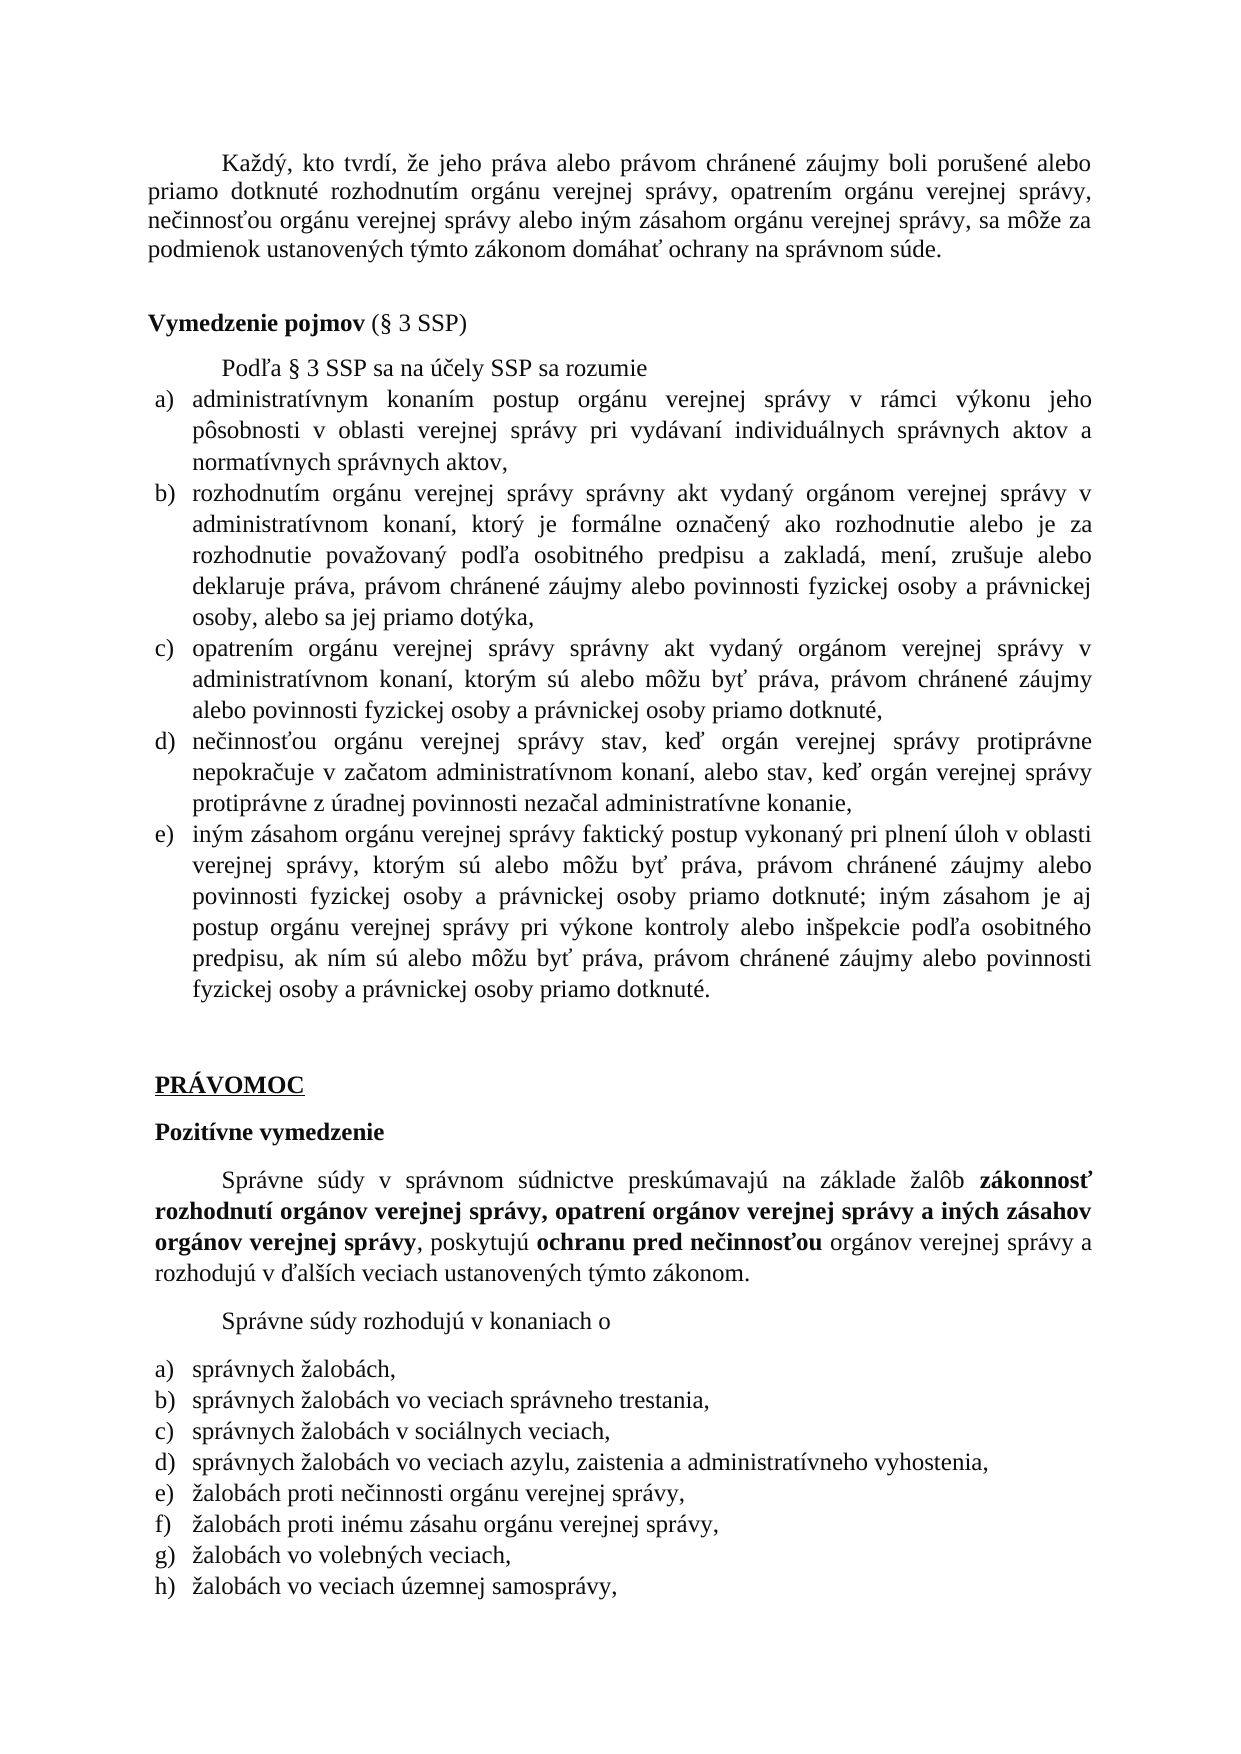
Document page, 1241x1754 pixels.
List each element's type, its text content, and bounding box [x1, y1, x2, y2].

list správnych žalobách v sociálnych veciach, [154, 1416, 1093, 1444]
list administratívnym konaním postup orgánu verejnej správy v rámci výkonu jeho pôsobnosti v oblasti verejnej správy pri vydávaní individuálnych správnych aktov a normatívnych správnych aktov, [154, 384, 1093, 475]
list rozhodnutím orgánu verejnej správy správny akt vydaný orgánom verejnej správy v administratívnom konaní, ktorý je formálne označený ako rozhodnutie alebo je za rozhodnutie považovaný podľa osobitného predpisu a zakladá, mení, zrušuje alebo deklaruje práva, právom chránené záujmy alebo povinnosti fyzickej osoby a právnickej osoby, alebo sa jej priamo dotýka, [154, 478, 1093, 631]
list žalobách proti inému zásahu orgánu verejnej správy, [154, 1509, 1093, 1538]
text Správne súdy rozhodujú v konaniach o [154, 1306, 1093, 1335]
list správnych žalobách vo veciach azylu, zaistenia a administratívneho vyhostenia, [154, 1447, 1093, 1476]
list nečinnosťou orgánu verejnej správy stav, keď orgán verejnej správy protiprávne nepokračuje v začatom administratívnom konaní, alebo stav, keď orgán verejnej správy protiprávne z úradnej povinnosti nezačal administratívne konanie, [154, 726, 1093, 817]
list žalobách vo volebných veciach, [154, 1540, 1093, 1569]
list opatrením orgánu verejnej správy správny akt vydaný orgánom verejnej správy v administratívnom konaní, ktorým sú alebo môžu byť práva, právom chránené záujmy alebo povinnosti fyzickej osoby a právnickej osoby priamo dotknuté, [154, 633, 1093, 724]
list iným zásahom orgánu verejnej správy faktický postup vykonaný pri plnení úloh v oblasti verejnej správy, ktorým sú alebo môžu byť práva, právom chránené záujmy alebo povinnosti fyzickej osoby a právnickej osoby priamo dotknuté; iným zásahom je aj postup orgánu verejnej správy pri výkone kontroly alebo inšpekcie podľa osobitného predpisu, ak ním sú alebo môžu byť práva, právom chránené záujmy alebo povinnosti fyzickej osoby a právnickej osoby priamo dotknuté. [154, 819, 1093, 1003]
list žalobách proti nečinnosti orgánu verejnej správy, [154, 1478, 1093, 1507]
text Správne súdy v správnom súdnictve preskúmavajú na základe žalôb zákonnosť rozhodnutí orgánov verejnej správy, opatrení orgánov verejnej správy a iných zásahov orgánov verejnej správy, poskytujú ochranu pred nečinnosťou orgánov verejnej správy a rozhodujú v ďalších veciach ustanovených týmto zákonom. [154, 1165, 1093, 1287]
text PRÁVOMOC [154, 1070, 1093, 1098]
list správnych žalobách, [154, 1354, 1093, 1382]
text Vymedzenie pojmov (§ 3 SSP) [148, 308, 1093, 337]
text Pozitívne vymedzenie [154, 1117, 1093, 1146]
list Podľa § 3 SSP sa na účely SSP sa rozumie [148, 353, 1093, 382]
text Každý, kto tvrdí, že jeho práva alebo právom chránené záujmy boli porušené alebo priamo dotknuté rozhodnutím orgánu verejnej správy, opatrením orgánu verejnej správy, nečinnosťou orgánu verejnej správy alebo iným zásahom orgánu verejnej správy, sa môže za podmienok ustanovených týmto zákonom domáhať ochrany na správnom súde. [148, 148, 1093, 263]
list žalobách vo veciach územnej samosprávy, [154, 1571, 1093, 1600]
list správnych žalobách vo veciach správneho trestania, [154, 1385, 1093, 1413]
